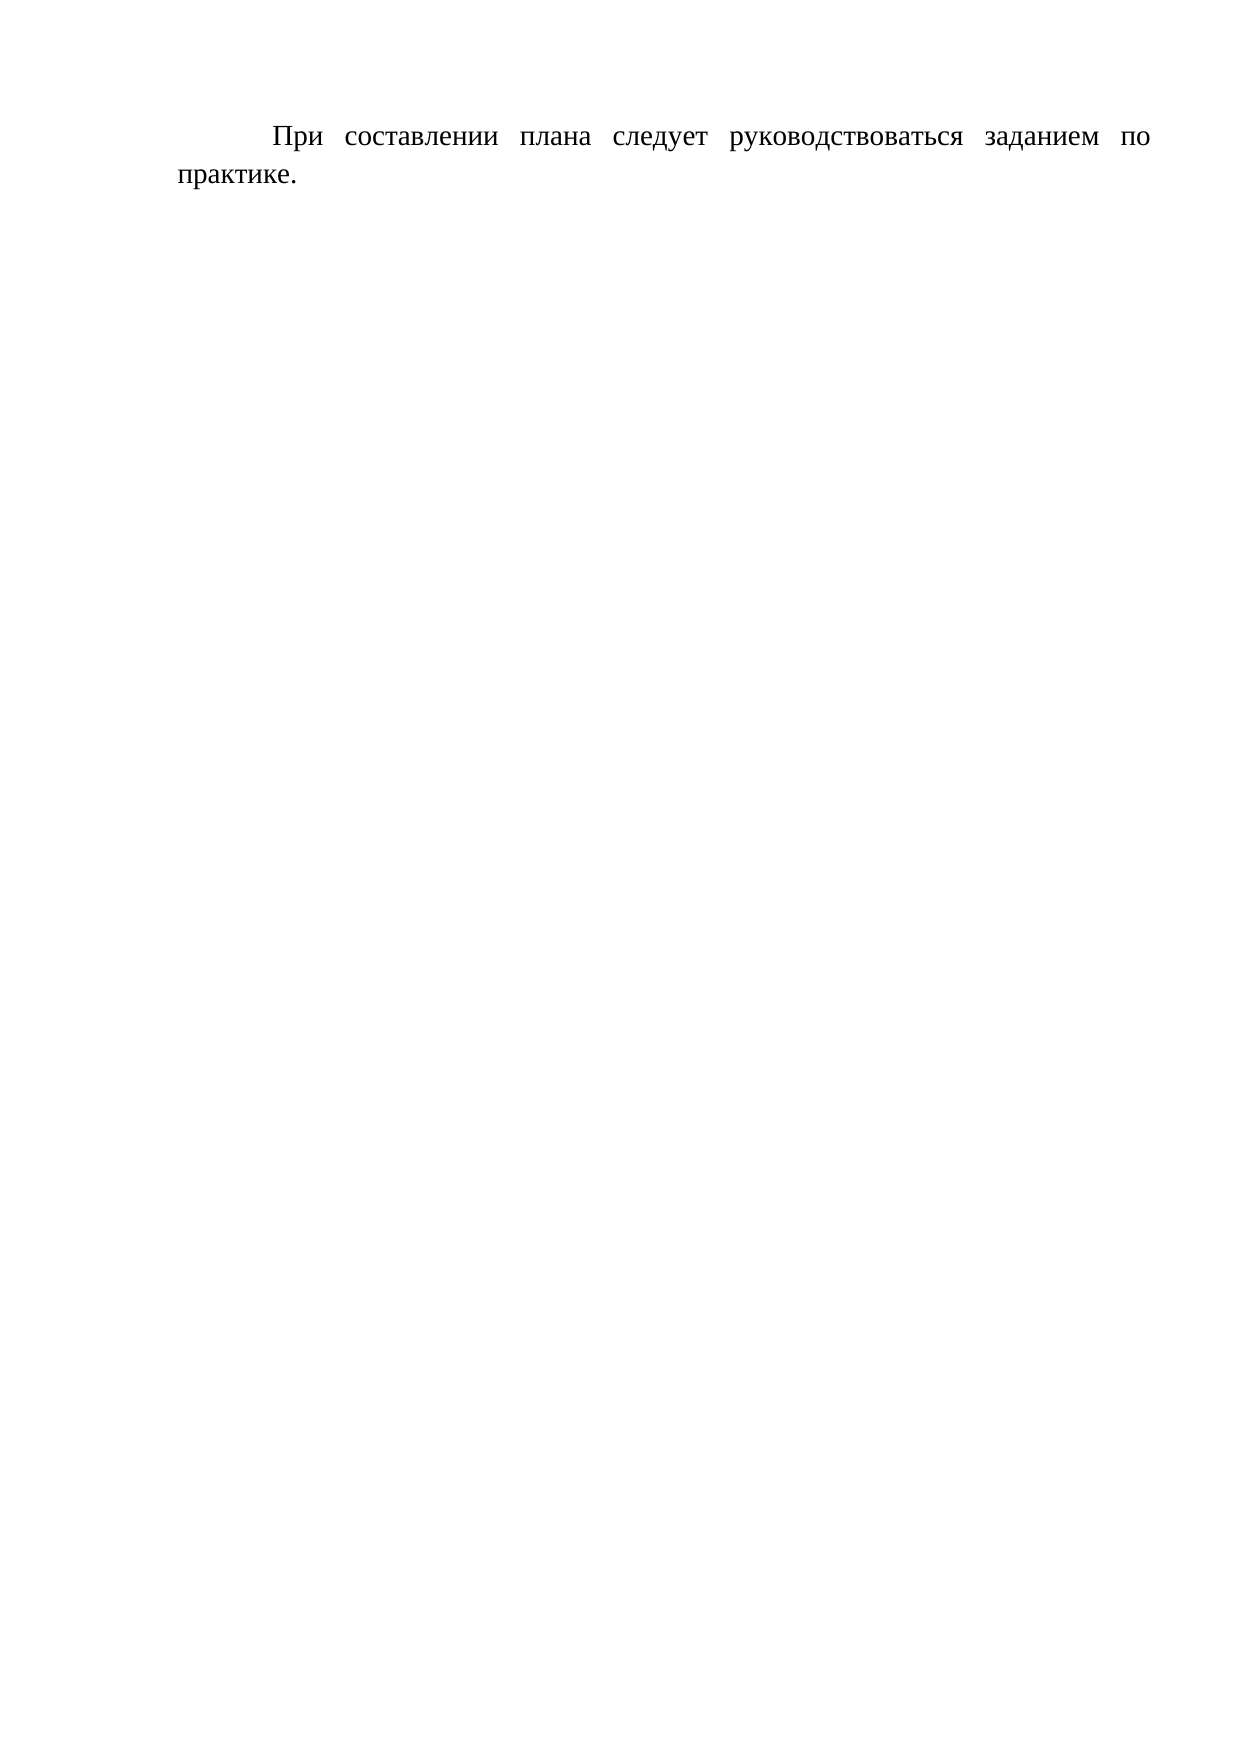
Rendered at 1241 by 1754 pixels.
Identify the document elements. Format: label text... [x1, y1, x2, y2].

text При составлении плана следует руководствоваться заданием по практике. [177, 118, 1152, 190]
